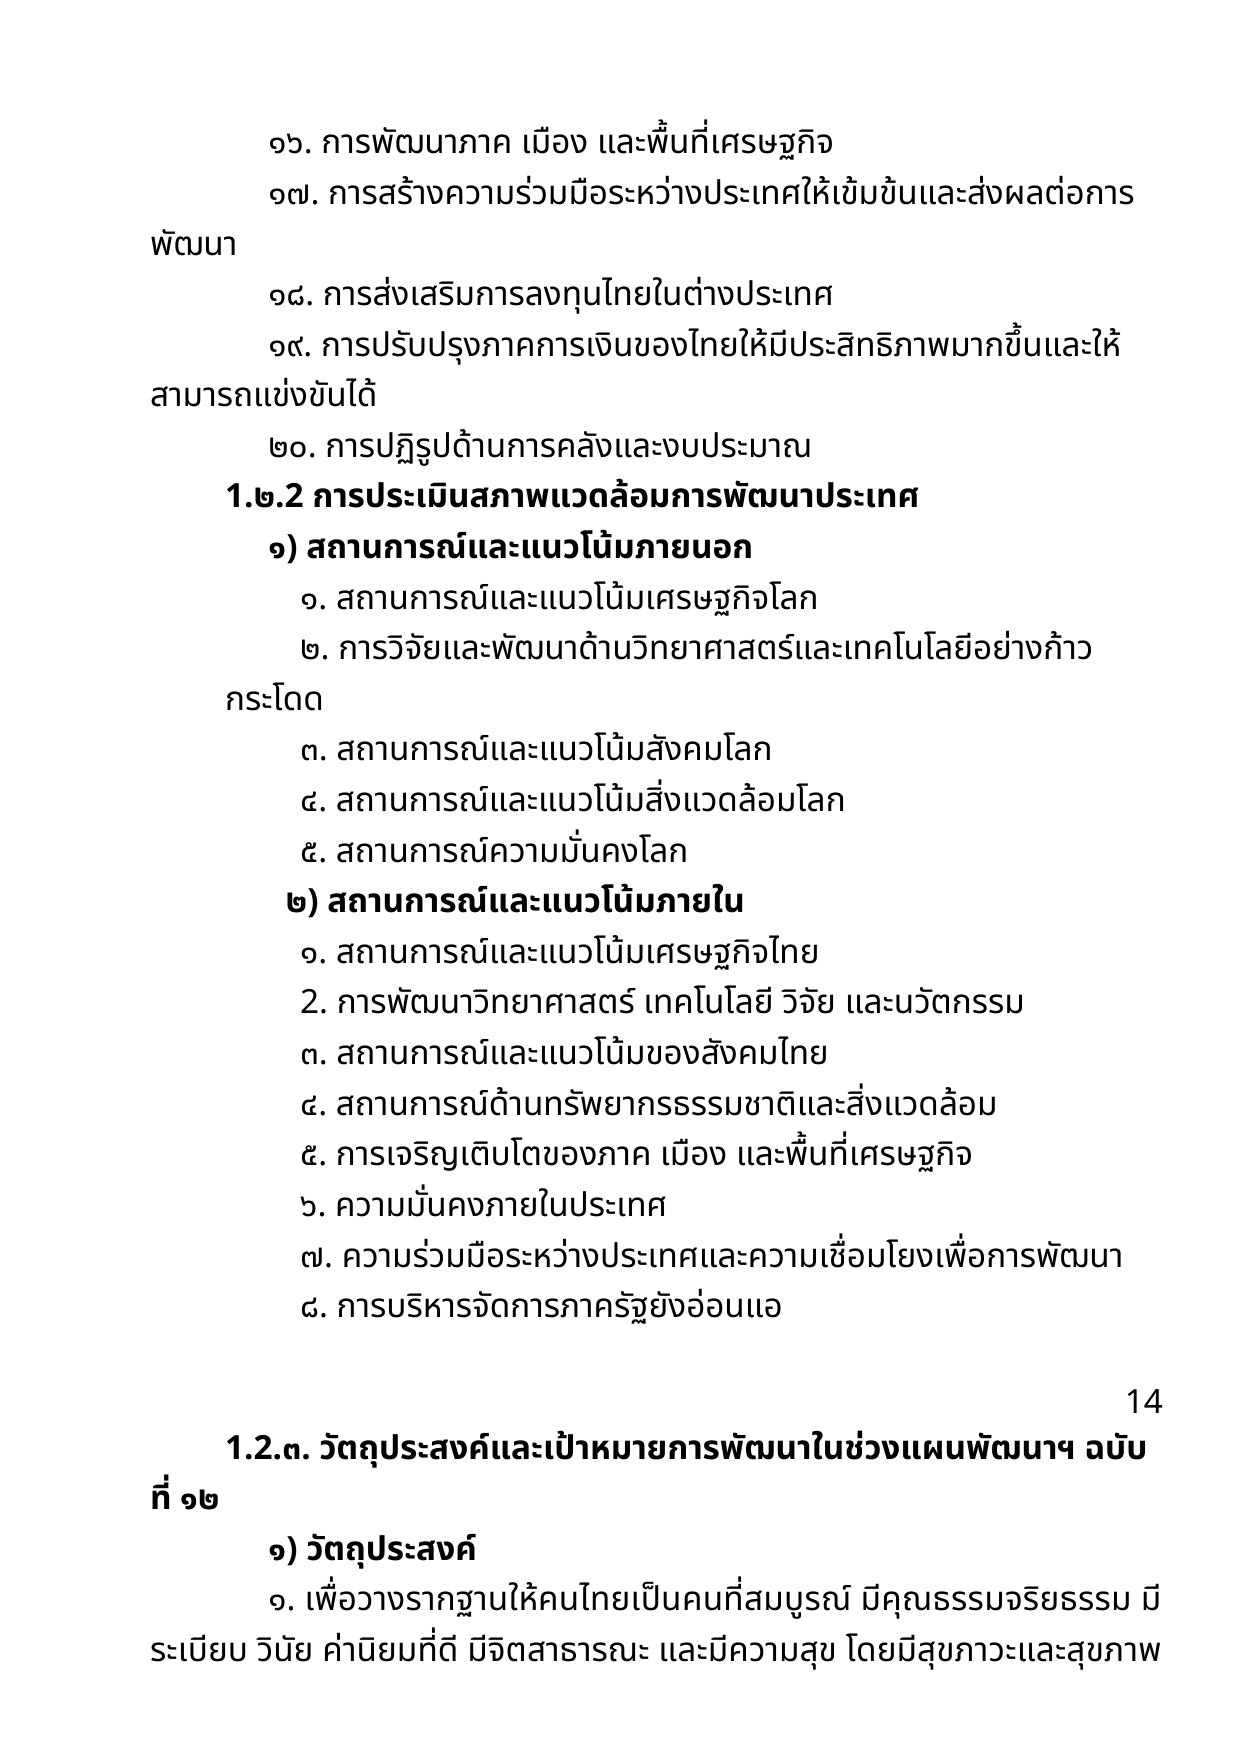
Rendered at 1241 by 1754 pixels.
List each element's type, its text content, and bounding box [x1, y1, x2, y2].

text ๑. สถานการณ์และแนวโน้มเศรษฐกิจโลก [225, 573, 1162, 624]
text ๒. การวิจัยและพัฒนาด้านวิทยาศาสตร์และเทคโนโลยีอย่างก้าวกระโดด [225, 624, 1162, 725]
text ๖. ความมั่นคงภายในประเทศ [225, 1181, 1162, 1231]
text ๕. สถานการณ์ความมั่นคงโลก [225, 826, 1162, 877]
text ๑๖. การพัฒนาภาค เมือง และพื้นที่เศรษฐกิจ [150, 118, 1162, 169]
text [150, 1575, 1162, 1676]
text ๑) วัตถุประสงค์ [150, 1524, 1162, 1575]
text ๓. สถานการณ์และแนวโน้มของสังคมไทย [225, 1029, 1162, 1079]
text ๕. การเจริญเติบโตของภาค เมือง และพื้นที่เศรษฐกิจ [225, 1130, 1162, 1181]
text ๓. สถานการณ์และแนวโน้มสังคมโลก [225, 725, 1162, 776]
text ๑๘. การส่งเสริมการลงทุนไทยในต่างประเทศ [150, 270, 1162, 321]
text ๒) สถานการณ์และแนวโน้มภายใน [225, 877, 1162, 928]
text 1.2.๓. วัตถุประสงค์และเป้าหมายการพัฒนาในช่วงแผนพัฒนาฯ ฉบับที่ ๑๒ [150, 1423, 1162, 1524]
text ๗. ความร่วมมือระหว่างประเทศและความเชื่อมโยงเพื่อการพัฒนา [225, 1231, 1162, 1282]
text 1.๒.2 การประเมินสภาพแวดล้อมการพัฒนาประเทศ [150, 472, 1162, 523]
text ๔. สถานการณ์และแนวโน้มสิ่งแวดล้อมโลก [225, 776, 1162, 826]
text 14 [225, 1378, 1162, 1423]
text ๔. สถานการณ์ด้านทรัพยากรธรรมชาติและสิ่งแวดล้อม [225, 1079, 1162, 1130]
text ๑. สถานการณ์และแนวโน้มเศรษฐกิจไทย [225, 928, 1162, 978]
text ๑๗. การสร้างความร่วมมือระหว่างประเทศให้เข้มข้นและส่งผลต่อการพัฒนา [150, 169, 1162, 270]
text 2. การพัฒนาวิทยาศาสตร์ เทคโนโลยี วิจัย และนวัตกรรม [225, 978, 1162, 1029]
text ๑) สถานการณ์และแนวโน้มภายนอก [193, 523, 1162, 573]
text ๒๐. การปฏิรูปด้านการคลังและงบประมาณ [150, 422, 1162, 472]
text ๘. การบริหารจัดการภาครัฐยังอ่อนแอ [225, 1282, 1162, 1333]
text ๑๙. การปรับปรุงภาคการเงินของไทยให้มีประสิทธิภาพมากขึ้นและให้ สามารถแข่งขันได้ [150, 321, 1162, 422]
